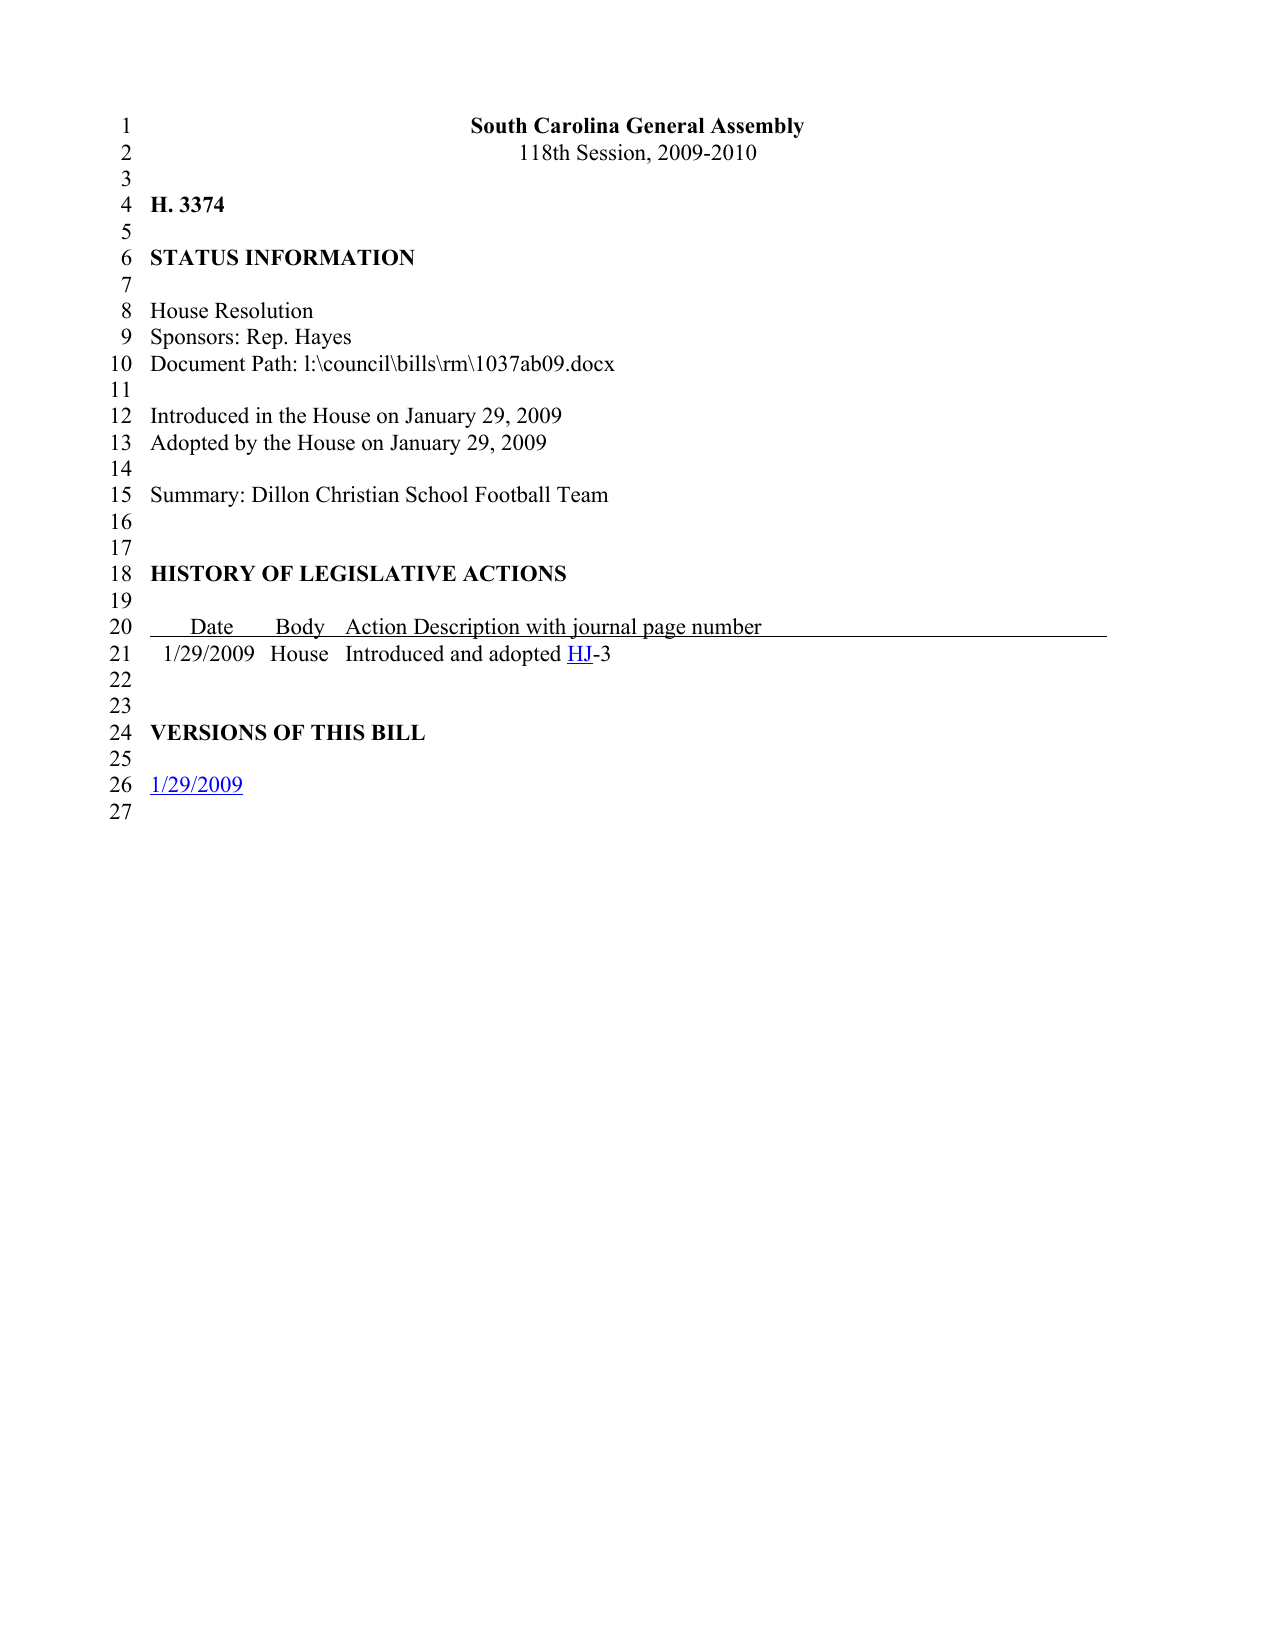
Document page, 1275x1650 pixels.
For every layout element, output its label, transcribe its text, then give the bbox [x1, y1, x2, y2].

text South Carolina General Assembly [150, 112, 1125, 139]
text H. 3374 [150, 192, 1125, 218]
text Summary: Dillon Christian School Football Team [150, 481, 1125, 508]
text House Resolution [150, 297, 1125, 323]
text Document Path: l:\council\bills\rm\1037ab09.docx [150, 350, 1125, 376]
text 1/29/2009 House Introduced and adopted HJ-3 [150, 639, 1125, 666]
text Adopted by the House on January 29, 2009 [150, 429, 1125, 455]
text Introduced in the House on January 29, 2009 [150, 402, 1125, 429]
text 1/29/2009 [150, 771, 1125, 798]
text STATUS INFORMATION [150, 244, 1125, 271]
text 118th Session, 2009-2010 [150, 139, 1125, 165]
text Sponsors: Rep. Hayes [150, 323, 1125, 350]
text Date Body Action Description with journal page number [150, 613, 1125, 639]
text HISTORY OF LEGISLATIVE ACTIONS [150, 561, 1125, 587]
text VERSIONS OF THIS BILL [150, 719, 1125, 745]
